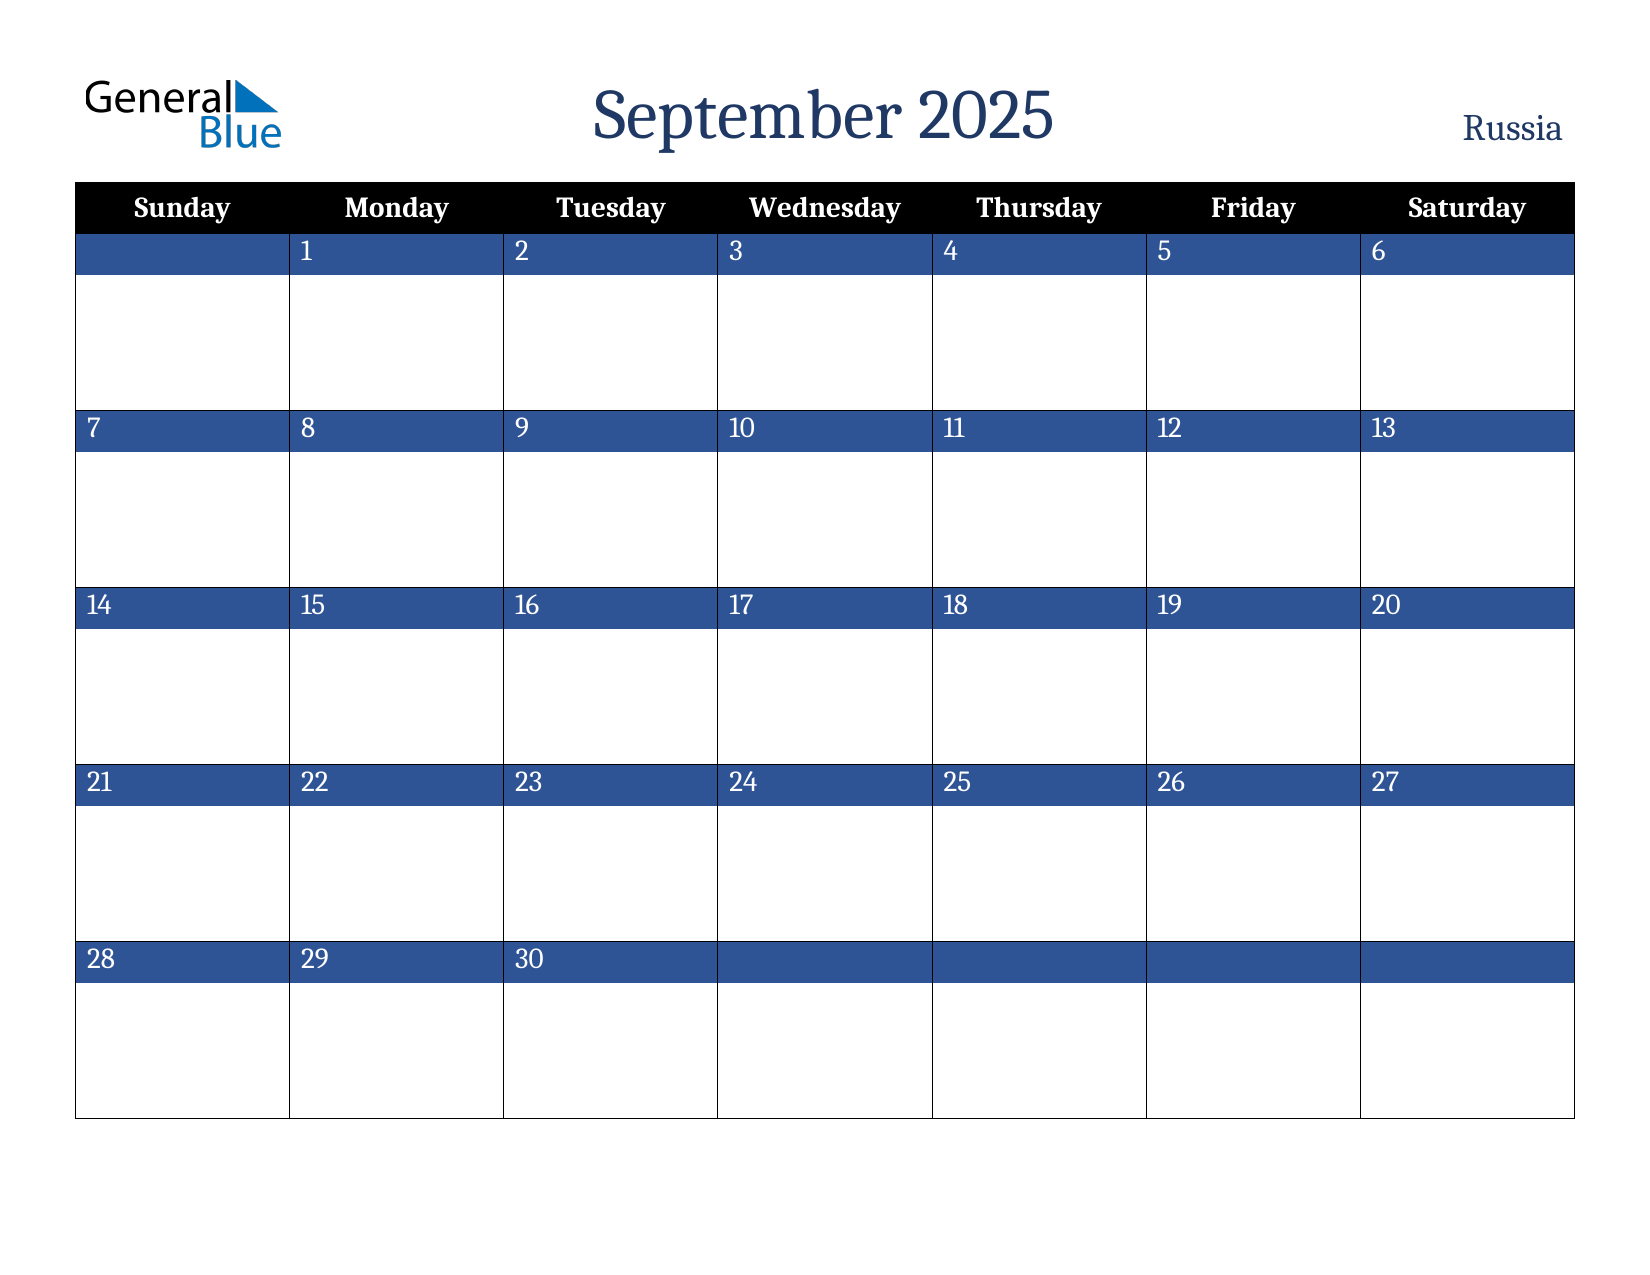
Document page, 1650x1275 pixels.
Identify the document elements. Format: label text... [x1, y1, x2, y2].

table_cell Wednesday [718, 183, 932, 233]
table_cell 15 [290, 588, 503, 629]
table_cell 14 [76, 588, 289, 629]
table_cell [1147, 629, 1360, 764]
table_cell Tuesday [504, 183, 717, 233]
table_cell Saturday [1361, 183, 1574, 233]
table_cell 24 [718, 765, 932, 806]
table_cell 5 [1147, 234, 1360, 275]
table_cell Friday [1147, 183, 1360, 233]
table_cell [290, 275, 503, 410]
table_cell 21 [76, 765, 289, 806]
table_cell [1147, 275, 1360, 410]
table_cell [1361, 983, 1574, 1118]
table_header [76, 75, 503, 182]
table_cell [718, 942, 932, 983]
table_cell [1147, 452, 1360, 587]
table_cell 7 [76, 411, 289, 452]
table_cell [718, 806, 932, 941]
table_cell [1361, 806, 1574, 941]
table_cell [76, 983, 289, 1118]
table_cell [76, 234, 289, 275]
table_cell 23 [504, 765, 717, 806]
table_cell 20 [1361, 588, 1574, 629]
table_cell [933, 275, 1146, 410]
table_cell [718, 629, 932, 764]
picture [86, 80, 281, 148]
table_cell [504, 629, 717, 764]
table_cell [1361, 452, 1574, 587]
table_cell 27 [1361, 765, 1574, 806]
table_cell 30 [504, 942, 717, 983]
table_header September 2025 [504, 75, 1146, 182]
table_cell [290, 806, 503, 941]
table_cell 3 [718, 234, 932, 275]
table_cell [933, 983, 1146, 1118]
table_cell [504, 452, 717, 587]
table_cell [76, 806, 289, 941]
table_cell [290, 983, 503, 1118]
table_cell [718, 983, 932, 1118]
table_cell [504, 275, 717, 410]
table_cell [76, 629, 289, 764]
table_cell 10 [718, 411, 932, 452]
table_cell Monday [290, 183, 503, 233]
table_cell 19 [1147, 588, 1360, 629]
table_cell [76, 275, 289, 410]
table_cell 29 [290, 942, 503, 983]
table_cell [933, 942, 1146, 983]
table_cell 18 [933, 588, 1146, 629]
table_cell Sunday [76, 183, 289, 233]
table_cell [290, 629, 503, 764]
table_cell 9 [504, 411, 717, 452]
table_cell [76, 452, 289, 587]
table_cell [1147, 983, 1360, 1118]
table_cell [1361, 629, 1574, 764]
table_cell [718, 452, 932, 587]
table_cell [1361, 942, 1574, 983]
table_cell [504, 806, 717, 941]
table_cell 1 [290, 234, 503, 275]
table_cell 22 [290, 765, 503, 806]
table_cell [504, 983, 717, 1118]
table_cell 25 [933, 765, 1146, 806]
table_cell 8 [290, 411, 503, 452]
table_cell [1361, 275, 1574, 410]
table_cell 16 [504, 588, 717, 629]
table_cell [933, 629, 1146, 764]
table_cell 13 [1361, 411, 1574, 452]
table_cell 12 [1147, 411, 1360, 452]
table_cell 2 [504, 234, 717, 275]
table_cell [933, 806, 1146, 941]
table_cell [933, 452, 1146, 587]
table_cell 26 [1147, 765, 1360, 806]
table_header Russia [1146, 75, 1574, 182]
table_cell [290, 452, 503, 587]
table_cell [718, 275, 932, 410]
table_cell 4 [933, 234, 1146, 275]
table_cell Thursday [933, 183, 1146, 233]
table_cell [1147, 806, 1360, 941]
table_cell 17 [718, 588, 932, 629]
table_cell 6 [1361, 234, 1574, 275]
table_cell [1147, 942, 1360, 983]
table_cell 28 [76, 942, 289, 983]
table_cell 11 [933, 411, 1146, 452]
